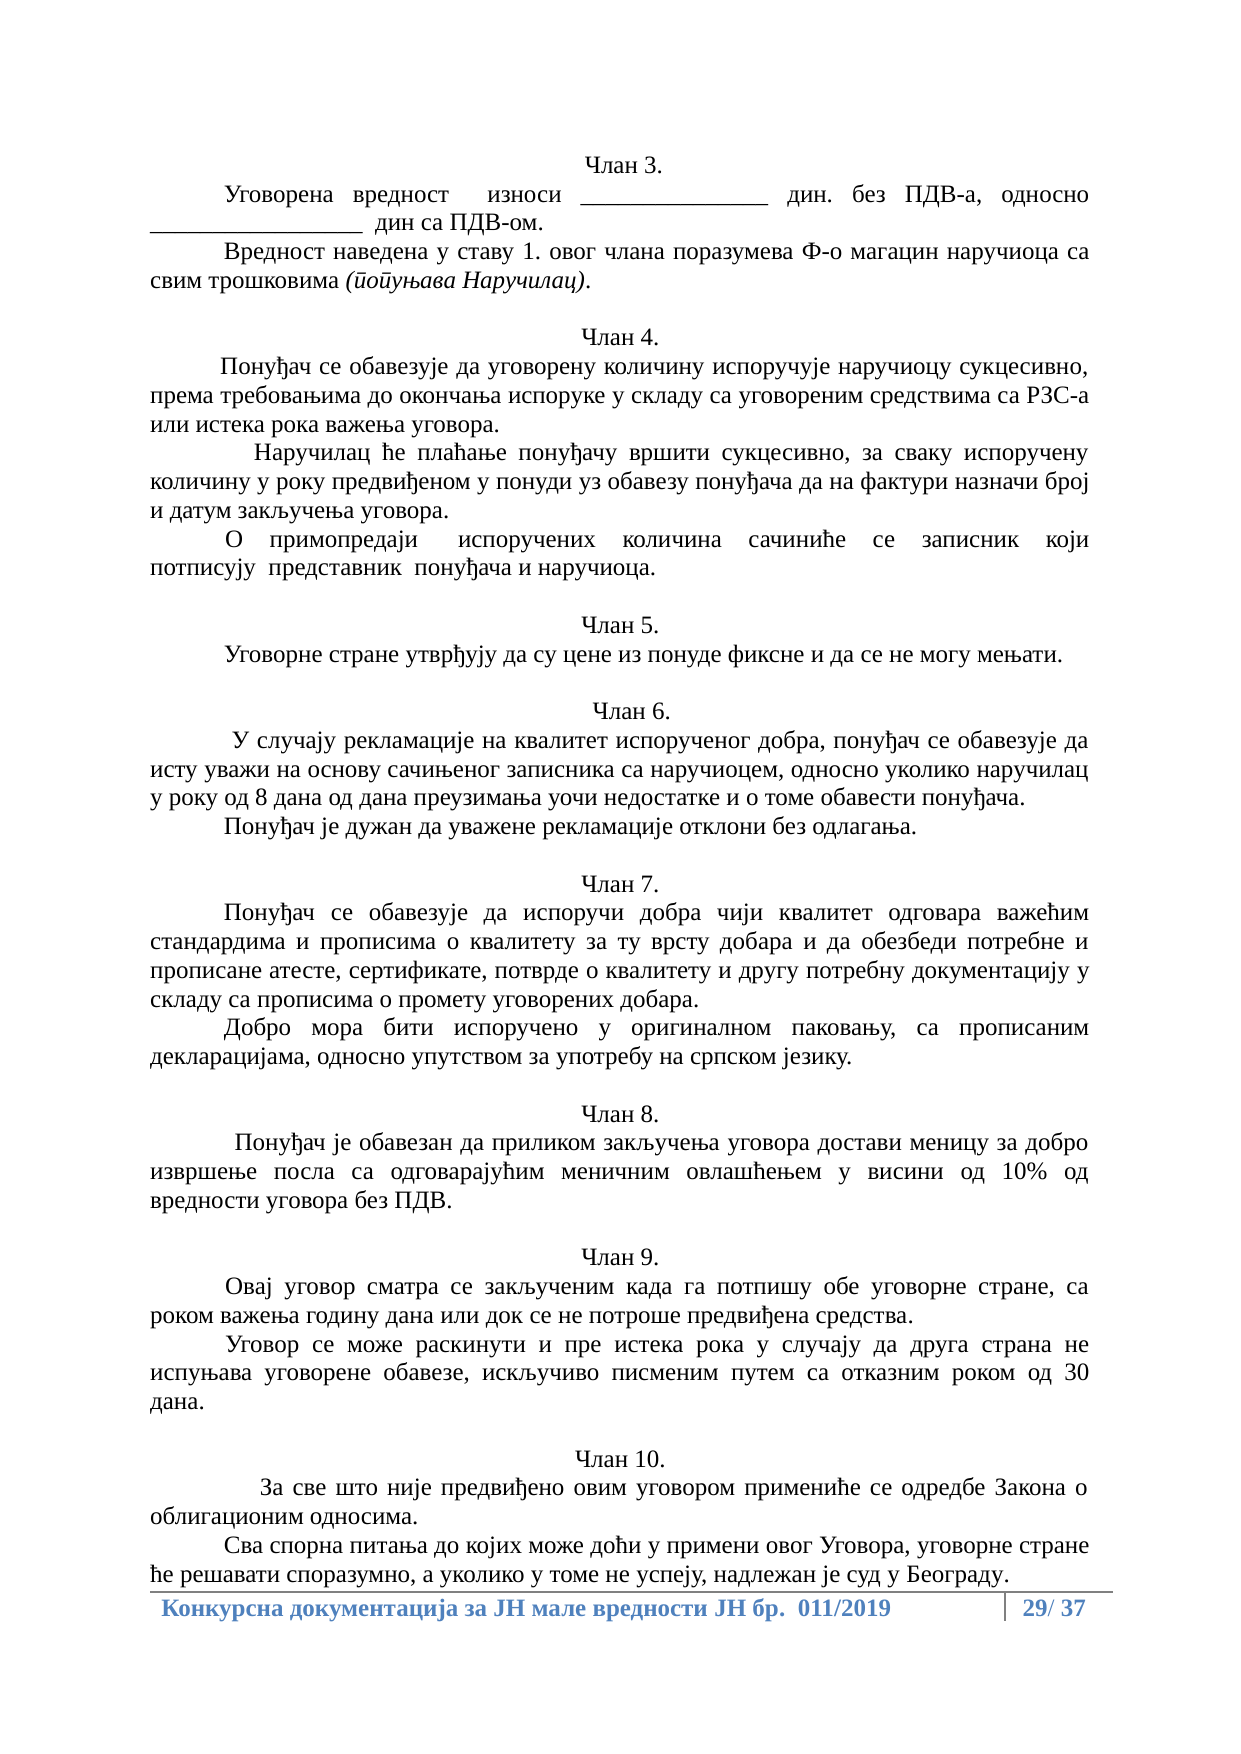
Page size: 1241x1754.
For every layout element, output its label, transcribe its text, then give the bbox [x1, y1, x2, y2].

text Овај уговор сматра се закљученим када га потпишу обе уговорне стране, са роком важења годину дана или док се не потроше предвиђена средства. [150, 1271, 1090, 1329]
text Вредност наведена у ставу 1. овог члана поразумева Ф-о магацин наручиоца са свим трошковима (попуњава Наручилац). [150, 236, 1090, 294]
text Понуђач се обавезује да испоручи добра чији квалитет одговара важећим стандардима и прописима о квалитету за ту врсту добара и да обезбеди потребне и прописане атесте, сертификате, потврде о квалитету и другу потребну документацију у складу са прописима о промету уговорених добара. [150, 897, 1090, 1012]
text Члан 5. [150, 610, 1090, 639]
text Уговорне стране утврђују да су цене из понуде фиксне и да се не могу мењати. [150, 639, 1090, 667]
text Уговор се може раскинути и пре истека рока у случају да друга страна не испуњава уговорене обавезе, искључиво писменим путем са отказним роком од 30 дана. [150, 1329, 1090, 1415]
text Сва спорна питања до којих може доћи у примени овог Уговора, уговорне стране ће решавати споразумно, а уколико у томе не успеју, надлежан је суд у Београду. [150, 1530, 1090, 1587]
text Уговорена вредност износи _______________ дин. без ПДВ-а, односно _________________ дин са ПДВ-ом. [150, 179, 1090, 236]
text Члан 7. [150, 869, 1090, 897]
text Члан 4. [150, 322, 1090, 351]
text За све што није предвиђено овим уговором примениће се одредбе Закона о облигационим односима. [150, 1472, 1090, 1530]
text Добро мора бити испоручено у оригиналном паковању, са прописаним декларацијама, односно упутством за употребу на српском језику. [150, 1012, 1090, 1070]
text Понуђач је обавезан да приликом закључења уговора достави меницу за добро извршење посла са одговарајућим меничним овлашћењем у висини од 10% од вредности уговора без ПДВ. [150, 1127, 1090, 1214]
text У случају рекламације на квалитет испорученог добра, понуђач се обавезује да исту уважи на основу сачињеног записника са наручиоцем, односно уколико наручилац у року од 8 дана од дана преузимања уочи недостатке и о томе обавести понуђача. [150, 725, 1090, 811]
text Понуђач се обавезује да уговорену количину испоручује наручиоцу сукцесивно, према требовањима до окончања испоруке у складу са уговореним средствима са РЗС-а или истека рока важења уговора. [150, 351, 1090, 437]
text Члан 6. [150, 696, 1090, 725]
text Наручилац ће плаћање понуђачу вршити сукцесивно, за сваку испоручену количину у року предвиђеном у понуди уз обавезу понуђача да на фактури назначи број и датум закључења уговора. [150, 437, 1090, 524]
text Члан 8. [150, 1099, 1090, 1127]
text Члан 3. [150, 150, 1090, 179]
text Члан 9. [150, 1242, 1090, 1271]
text О примопредаји испоручених количина сачиниће се записник који потписују представник понуђача и наручиоца. [150, 524, 1090, 581]
text Члан 10. [150, 1444, 1090, 1472]
text Понуђач је дужан да уважене рекламације отклони без одлагања. [150, 811, 1090, 840]
